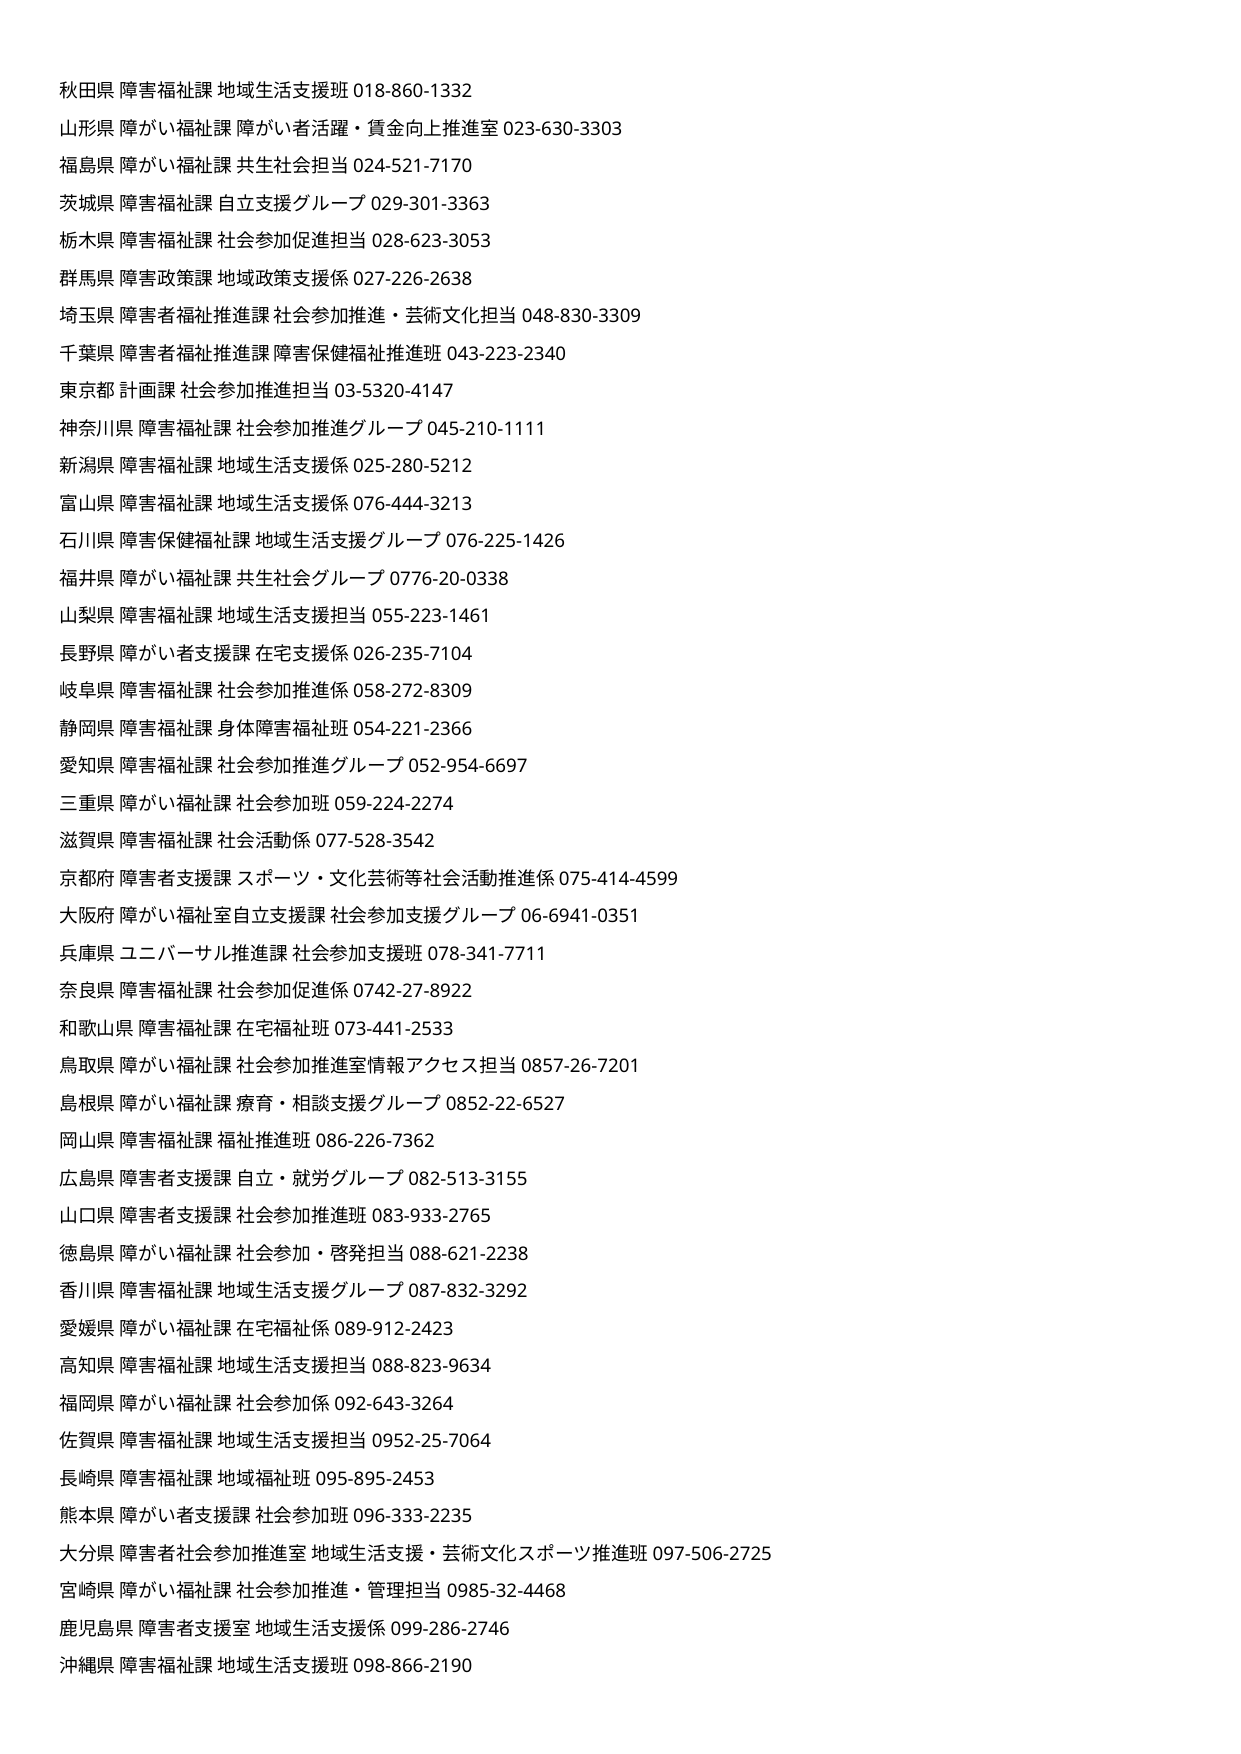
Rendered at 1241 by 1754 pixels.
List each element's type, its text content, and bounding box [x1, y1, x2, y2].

text 広島県 障害者支援課 自立・就労グループ 082-513-3155 [59, 1158, 1181, 1196]
text 鳥取県 障がい福祉課 社会参加推進室情報アクセス担当 0857-26-7201 [59, 1046, 1181, 1083]
text 滋賀県 障害福祉課 社会活動係 077-528-3542 [59, 821, 1181, 858]
text 埼玉県 障害者福祉推進課 社会参加推進・芸術文化担当 048-830-3309 [59, 296, 1181, 333]
text 島根県 障がい福祉課 療育・相談支援グループ 0852-22-6527 [59, 1083, 1181, 1121]
text 奈良県 障害福祉課 社会参加促進係 0742-27-8922 [59, 971, 1181, 1008]
text 福岡県 障がい福祉課 社会参加係 092-643-3264 [59, 1383, 1181, 1421]
text 京都府 障害者支援課 スポーツ・文化芸術等社会活動推進係 075-414-4599 [59, 858, 1181, 896]
text 山形県 障がい福祉課 障がい者活躍・賃金向上推進室 023-630-3303 [59, 108, 1181, 146]
text 富山県 障害福祉課 地域生活支援係 076-444-3213 [59, 483, 1181, 521]
text 徳島県 障がい福祉課 社会参加・啓発担当 088-621-2238 [59, 1233, 1181, 1271]
text 静岡県 障害福祉課 身体障害福祉班 054-221-2366 [59, 708, 1181, 746]
text 沖縄県 障害福祉課 地域生活支援班 098-866-2190 [59, 1646, 1181, 1683]
text 宮崎県 障がい福祉課 社会参加推進・管理担当 0985-32-4468 [59, 1571, 1181, 1608]
text 鹿児島県 障害者支援室 地域生活支援係 099-286-2746 [59, 1608, 1181, 1646]
text 神奈川県 障害福祉課 社会参加推進グループ 045-210-1111 [59, 408, 1181, 446]
text 千葉県 障害者福祉推進課 障害保健福祉推進班 043-223-2340 [59, 333, 1181, 371]
text 岡山県 障害福祉課 福祉推進班 086-226-7362 [59, 1121, 1181, 1158]
text 群馬県 障害政策課 地域政策支援係 027-226-2638 [59, 258, 1181, 296]
text 岐阜県 障害福祉課 社会参加推進係 058-272-8309 [59, 671, 1181, 708]
text 高知県 障害福祉課 地域生活支援担当 088-823-9634 [59, 1346, 1181, 1383]
text 秋田県 障害福祉課 地域生活支援班 018-860-1332 [59, 71, 1181, 108]
text 山口県 障害者支援課 社会参加推進班 083-933-2765 [59, 1196, 1181, 1233]
text 石川県 障害保健福祉課 地域生活支援グループ 076-225-1426 [59, 521, 1181, 558]
text 東京都 計画課 社会参加推進担当 03-5320-4147 [59, 371, 1181, 408]
text 香川県 障害福祉課 地域生活支援グループ 087-832-3292 [59, 1271, 1181, 1308]
text 茨城県 障害福祉課 自立支援グループ 029-301-3363 [59, 183, 1181, 221]
text 福井県 障がい福祉課 共生社会グループ 0776-20-0338 [59, 558, 1181, 596]
text 大阪府 障がい福祉室自立支援課 社会参加支援グループ 06-6941-0351 [59, 896, 1181, 933]
text 愛知県 障害福祉課 社会参加推進グループ 052-954-6697 [59, 746, 1181, 783]
text 長野県 障がい者支援課 在宅支援係 026-235-7104 [59, 633, 1181, 671]
text 福島県 障がい福祉課 共生社会担当 024-521-7170 [59, 146, 1181, 183]
text 愛媛県 障がい福祉課 在宅福祉係 089-912-2423 [59, 1308, 1181, 1346]
text 山梨県 障害福祉課 地域生活支援担当 055-223-1461 [59, 596, 1181, 633]
text 和歌山県 障害福祉課 在宅福祉班 073-441-2533 [59, 1008, 1181, 1046]
text 栃木県 障害福祉課 社会参加促進担当 028-623-3053 [59, 221, 1181, 258]
text 長崎県 障害福祉課 地域福祉班 095-895-2453 [59, 1458, 1181, 1496]
text 佐賀県 障害福祉課 地域生活支援担当 0952-25-7064 [59, 1421, 1181, 1458]
text 熊本県 障がい者支援課 社会参加班 096-333-2235 [59, 1496, 1181, 1533]
text 三重県 障がい福祉課 社会参加班 059-224-2274 [59, 783, 1181, 821]
text 大分県 障害者社会参加推進室 地域生活支援・芸術文化スポーツ推進班 097-506-2725 [59, 1533, 1181, 1571]
text 新潟県 障害福祉課 地域生活支援係 025-280-5212 [59, 446, 1181, 483]
text 兵庫県 ユニバーサル推進課 社会参加支援班 078-341-7711 [59, 933, 1181, 971]
